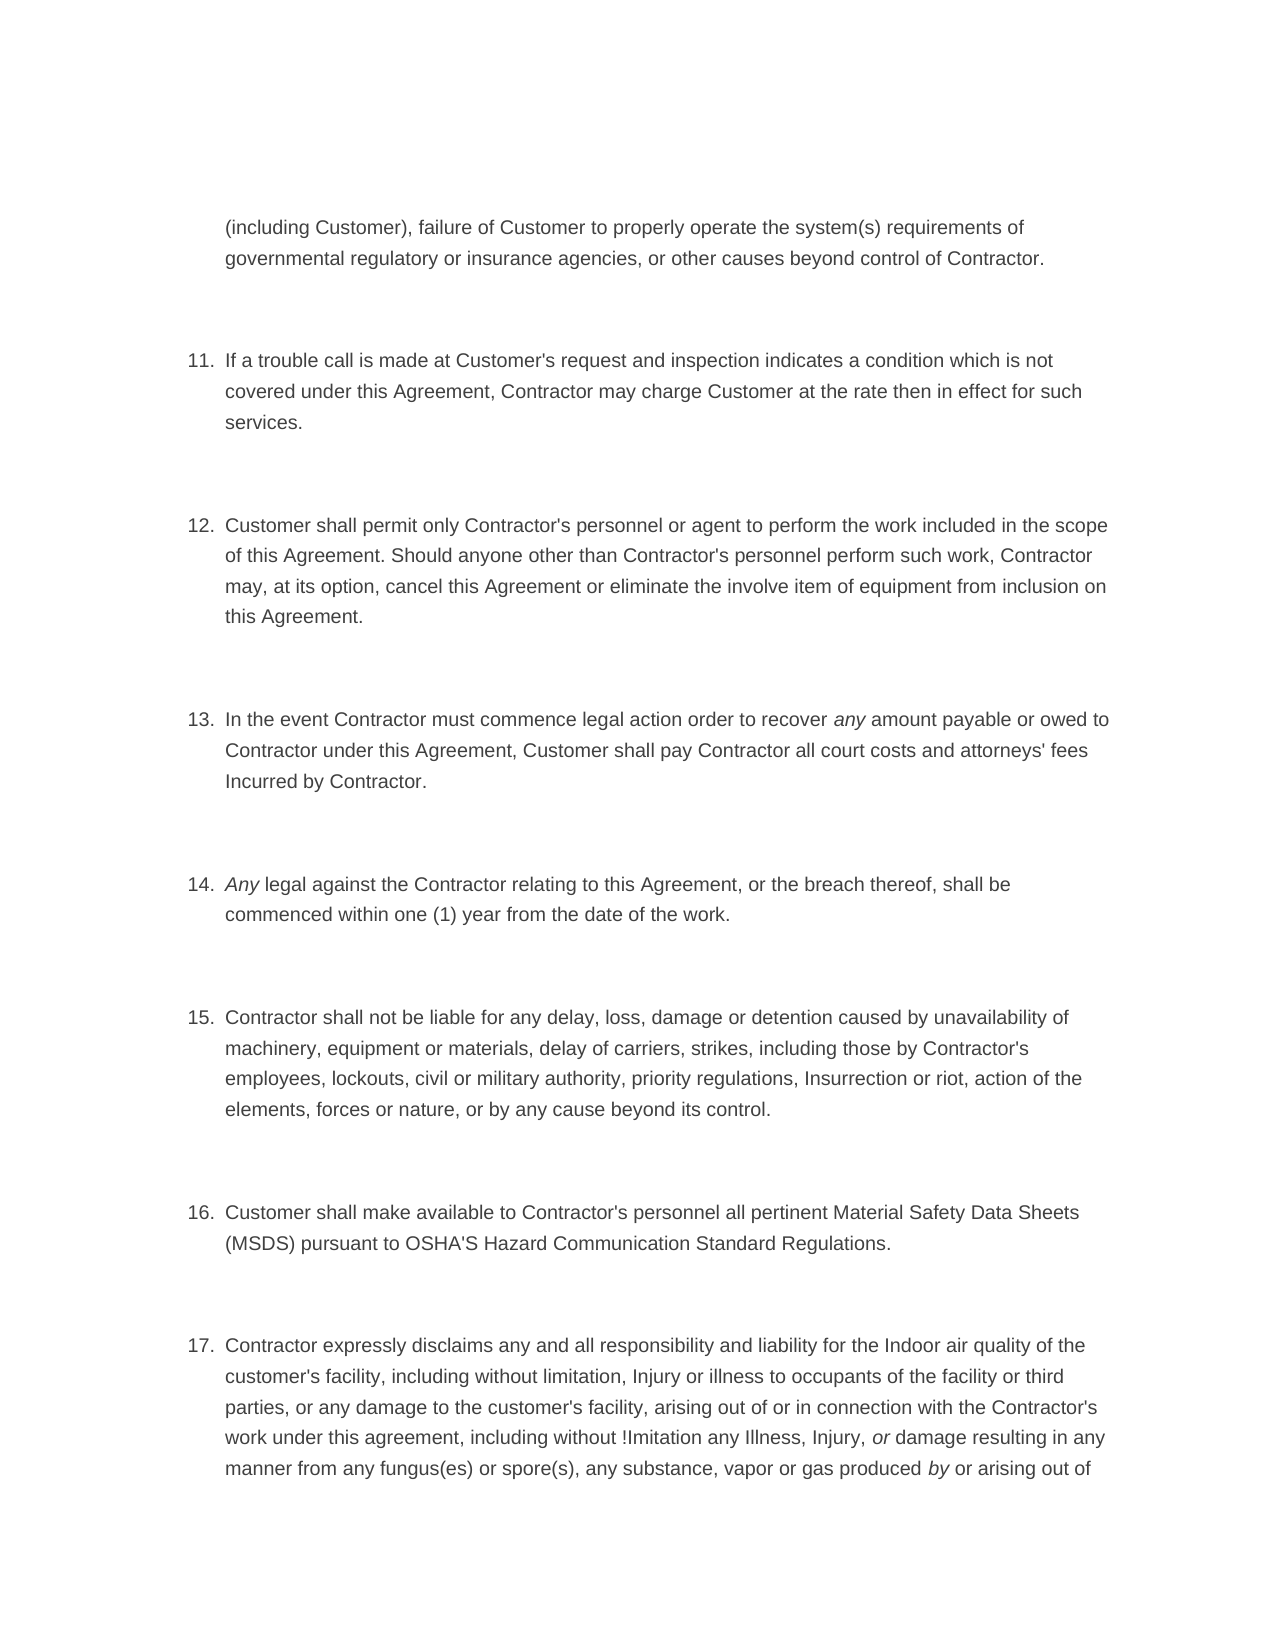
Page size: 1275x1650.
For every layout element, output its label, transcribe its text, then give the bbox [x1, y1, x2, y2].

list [187, 1334, 1125, 1479]
list In the event Contractor must commence legal action order to recover any amount payable or owed to Contractor under this Agreement, Customer shall pay Contractor all court costs and attorneys' fees Incurred by Contractor. [187, 708, 1125, 792]
list Any legal against the Contractor relating to this Agreement, or the breach thereof, shall be commenced within one (1) year from the date of the work. [187, 872, 1125, 926]
list Customer shall permit only Contractor's personnel or agent to perform the work included in the scope of this Agreement. Should anyone other than Contractor's personnel perform such work, Contractor may, at its option, cancel this Agreement or eliminate the involve item of equipment from inclusion on this Agreement. [187, 513, 1125, 628]
list Contractor shall not be liable for any delay, loss, damage or detention caused by unavailability of machinery, equipment or materials, delay of carriers, strikes, including those by Contractor's employees, lockouts, civil or military authority, priority regulations, Insurrection or riot, action of the elements, forces or nature, or by any cause beyond its control. [187, 1006, 1125, 1121]
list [187, 216, 1125, 269]
list Customer shall make available to Contractor's personnel all pertinent Material Safety Data Sheets (MSDS) pursuant to OSHA'S Hazard Communication Standard Regulations. [187, 1201, 1125, 1254]
list If a trouble call is made at Customer's request and inspection indicates a condition which is not covered under this Agreement, Contractor may charge Customer at the rate then in effect for such services. [187, 349, 1125, 433]
